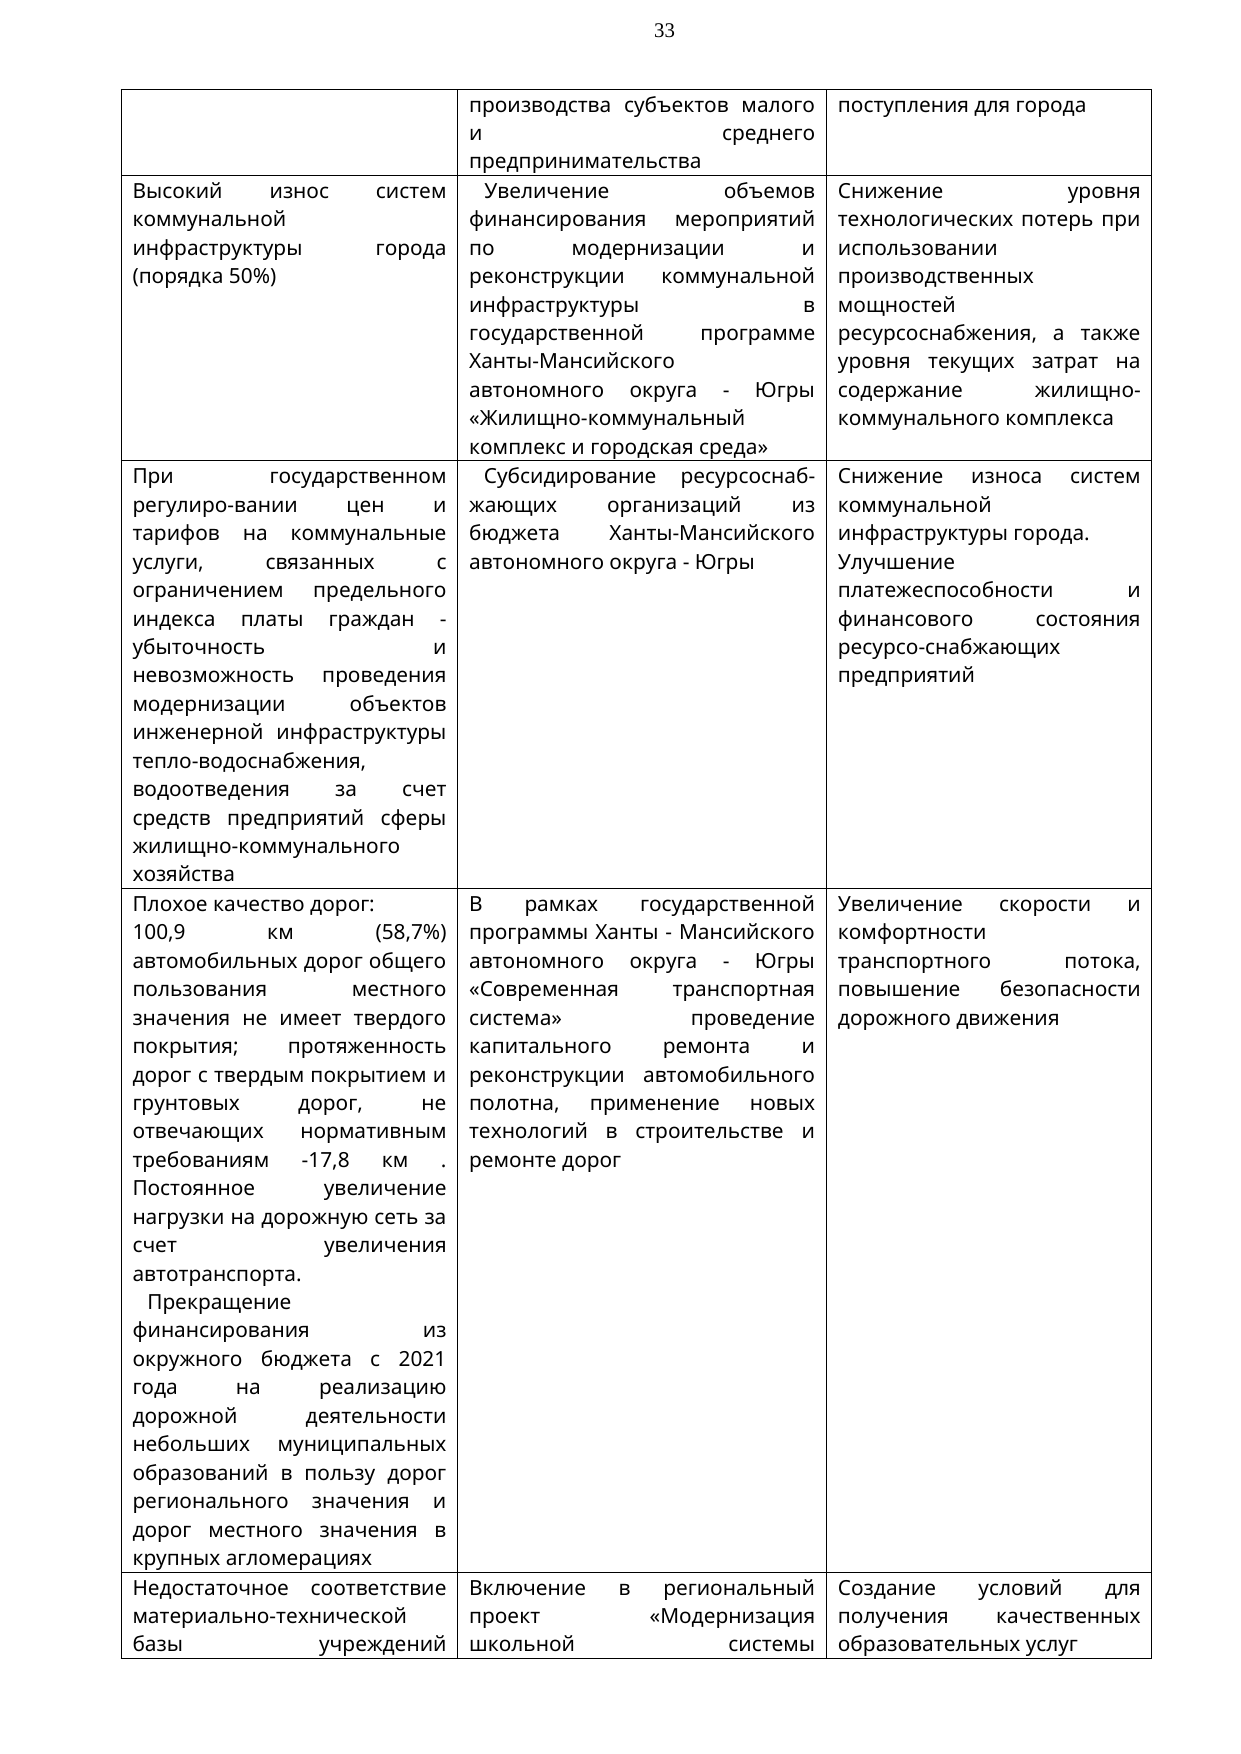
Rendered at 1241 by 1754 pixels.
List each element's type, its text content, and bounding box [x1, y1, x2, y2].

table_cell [458, 90, 826, 175]
table_cell Увеличение объемов финансирования мероприятий по модернизации и реконструкции коммунальной инфраструктуры в государственной программе Ханты-Мансийского автономного округа - Югры «Жилищно-коммунальный комплекс и городская среда» [458, 176, 826, 460]
table_cell При государственном регулиро-вании цен и тарифов на коммунальные услуги, связанных с ограничением предельного индекса платы граждан - убыточность и невозможность проведения модернизации объектов инженерной инфраструктуры тепло-водоснабжения, водоотведения за счет средств предприятий сферы жилищно-коммунального хозяйства [122, 461, 457, 888]
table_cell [458, 1573, 826, 1658]
table_cell Высокий износ систем коммунальной инфраструктуры города (порядка 50%) [122, 176, 457, 460]
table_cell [122, 90, 457, 175]
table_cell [122, 1573, 457, 1658]
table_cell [827, 1573, 1151, 1658]
table_cell Плохое качество дорог: 100,9 км (58,7%) автомобильных дорог общего пользования местного значения не имеет твердого покрытия; протяженность дорог с твердым покрытием и грунтовых дорог, не отвечающих нормативным требованиям -17,8 км . Постоянное увеличение нагрузки на дорожную сеть за счет увеличения автотранспорта. Прекращение финансирования из окружного бюджета с 2021 года на реализацию дорожной деятельности небольших муниципальных образований в пользу дорог регионального значения и дорог местного значения в крупных агломерациях [122, 889, 457, 1572]
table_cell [827, 90, 1151, 175]
table_cell Снижение износа систем коммунальной инфраструктуры города. Улучшение платежеспособности и финансового состояния ресурсо-снабжающих предприятий [827, 461, 1151, 888]
table_cell В рамках государственной программы Ханты - Мансийского автономного округа - Югры «Современная транспортная система» проведение капитального ремонта и реконструкции автомобильного полотна, применение новых технологий в строительстве и ремонте дорог [458, 889, 826, 1572]
table_cell Субсидирование ресурсоснаб-жающих организаций из бюджета Ханты-Мансийского автономного округа - Югры [458, 461, 826, 888]
table_cell Увеличение скорости и комфортности транспортного потока, повышение безопасности дорожного движения [827, 889, 1151, 1572]
table_cell Снижение уровня технологических потерь при использовании производственных мощностей ресурсоснабжения, а также уровня текущих затрат на содержание жилищно-коммунального комплекса [827, 176, 1151, 460]
